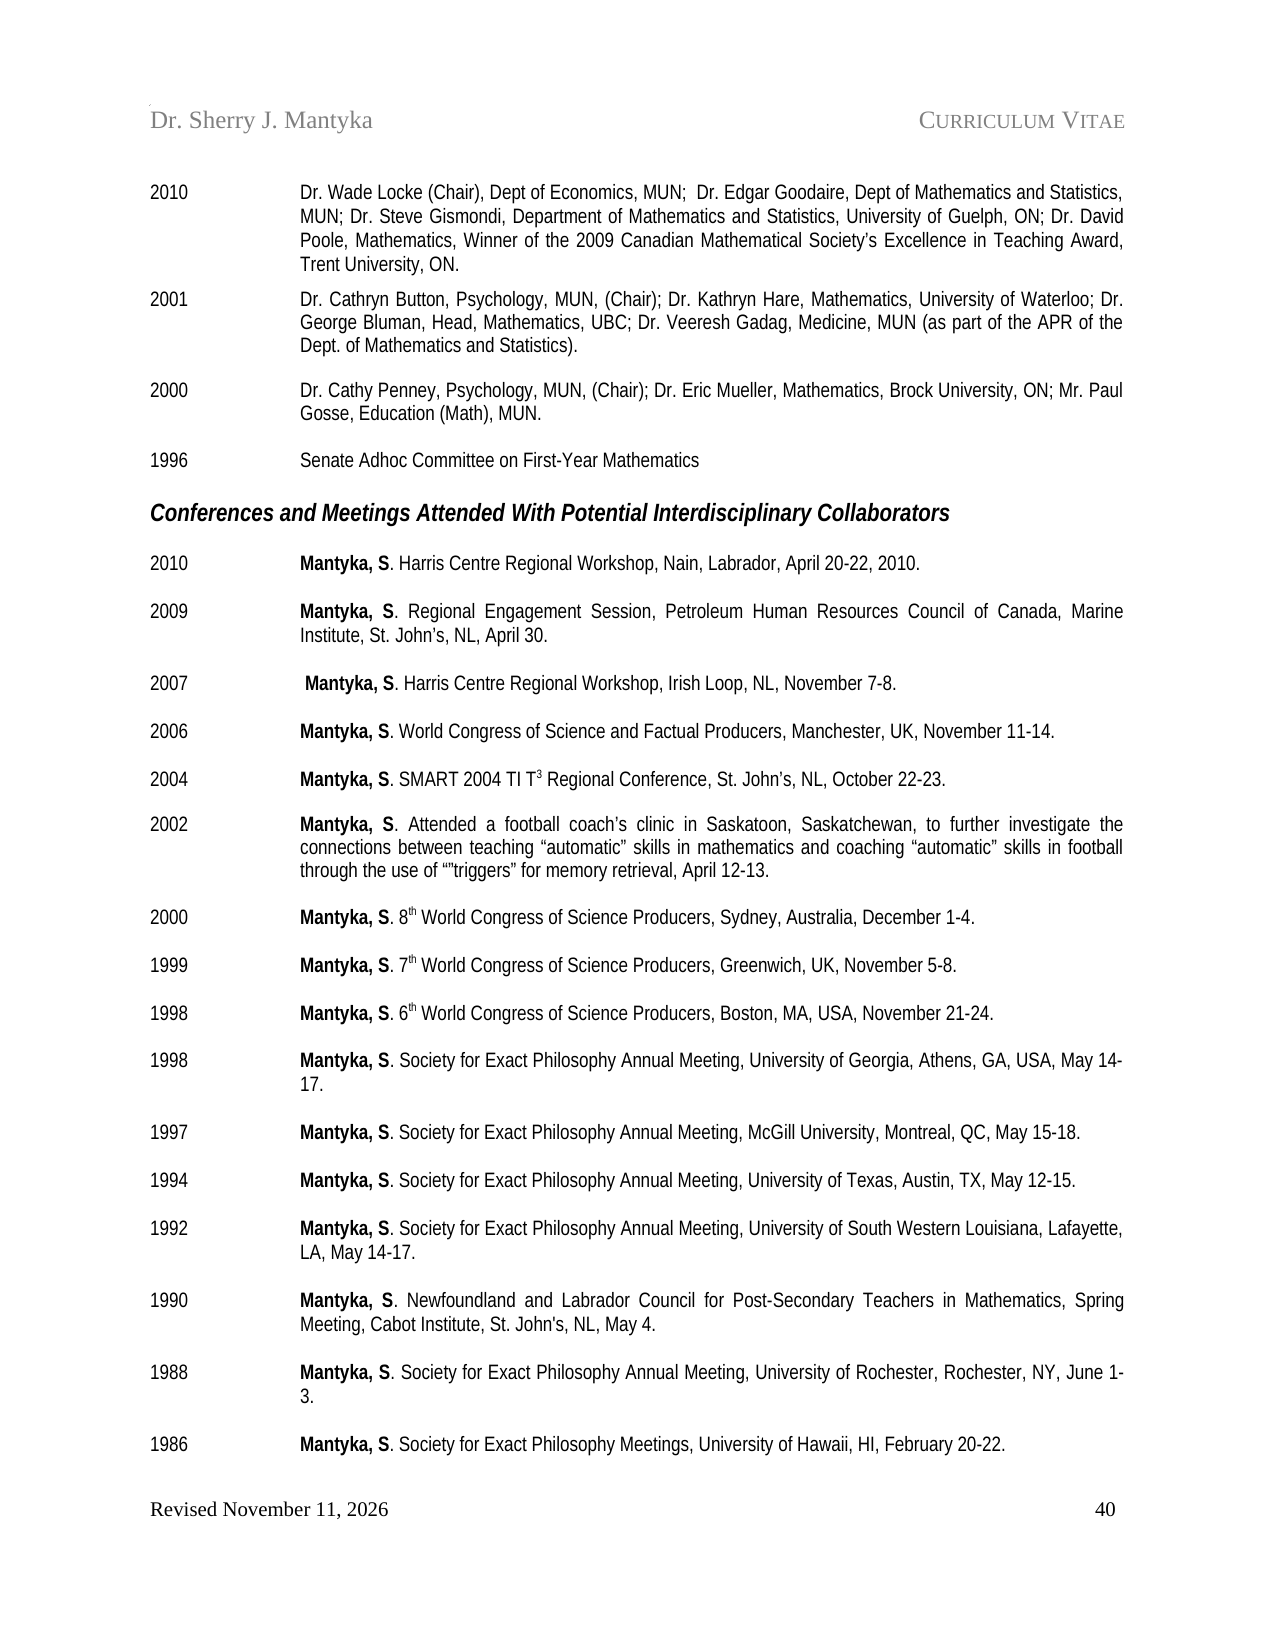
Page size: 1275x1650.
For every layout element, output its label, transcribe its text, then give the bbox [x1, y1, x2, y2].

text 2001 Dr. Cathryn Button, Psychology, MUN, (Chair); Dr. Kathryn Hare, Mathematics, University of Waterloo; Dr. George Bluman, Head, Mathematics, UBC; Dr. Veeresh Gadag, Medicine, MUN (as part of the APR of the Dept. of Mathematics and Statistics). [150, 288, 1125, 357]
text 1992 Mantyka, S. Society for Exact Philosophy Annual Meeting, University of South Western Louisiana, Lafayette, LA, May 14-17. [150, 1216, 1125, 1264]
text 2006 Mantyka, S. World Congress of Science and Factual Producers, Manchester, UK, November 11-14. [150, 719, 1125, 743]
text 1999 Mantyka, S. 7th World Congress of Science Producers, Greenwich, UK, November 5-8. [150, 953, 1125, 977]
subtitle Conferences and Meetings Attended With Potential Interdisciplinary Collaborators [150, 500, 1125, 527]
text 2007 Mantyka, S. Harris Centre Regional Workshop, Irish Loop, NL, November 7-8. [150, 671, 1125, 695]
text 2000 Mantyka, S. 8th World Congress of Science Producers, Sydney, Australia, December 1-4. [150, 905, 1125, 929]
text 2000 Dr. Cathy Penney, Psychology, MUN, (Chair); Dr. Eric Mueller, Mathematics, Brock University, ON; Mr. Paul Gosse, Education (Math), MUN. [150, 379, 1125, 425]
text 1998 Mantyka, S. Society for Exact Philosophy Annual Meeting, University of Georgia, Athens, GA, USA, May 14-17. [150, 1048, 1125, 1096]
text 1996 Senate Adhoc Committee on First-Year Mathematics [150, 448, 1125, 472]
text 2004 Mantyka, S. SMART 2004 TI T3 Regional Conference, St. John’s, NL, October 22-23. [150, 767, 1125, 791]
text 2009 Mantyka, S. Regional Engagement Session, Petroleum Human Resources Council of Canada, Marine Institute, St. John’s, NL, April 30. [150, 599, 1125, 647]
text 2010 Dr. Wade Locke (Chair), Dept of Economics, MUN; Dr. Edgar Goodaire, Dept of Mathematics and Statistics, MUN; Dr. Steve Gismondi, Department of Mathematics and Statistics, University of Guelph, ON; Dr. David Poole, Mathematics, Winner of the 2009 Canadian Mathematical Society’s Excellence in Teaching Award, Trent University, ON. [150, 180, 1125, 276]
text 1986 Mantyka, S. Society for Exact Philosophy Meetings, University of Hawaii, HI, February 20-22. [150, 1432, 1125, 1456]
text 2002 Mantyka, S. Attended a football coach’s clinic in Saskatoon, Saskatchewan, to further investigate the connections between teaching “automatic” skills in mathematics and coaching “automatic” skills in football through the use of “”triggers” for memory retrieval, April 12-13. [150, 814, 1125, 882]
text 2010 Mantyka, S. Harris Centre Regional Workshop, Nain, Labrador, April 20-22, 2010. [150, 551, 1125, 575]
text 1994 Mantyka, S. Society for Exact Philosophy Annual Meeting, University of Texas, Austin, TX, May 12-15. [150, 1168, 1125, 1192]
text 1988 Mantyka, S. Society for Exact Philosophy Annual Meeting, University of Rochester, Rochester, NY, June 1-3. [150, 1360, 1125, 1408]
text 1990 Mantyka, S. Newfoundland and Labrador Council for Post-Secondary Teachers in Mathematics, Spring Meeting, Cabot Institute, St. John's, NL, May 4. [150, 1288, 1125, 1336]
text 1997 Mantyka, S. Society for Exact Philosophy Annual Meeting, McGill University, Montreal, QC, May 15-18. [150, 1120, 1125, 1144]
text 1998 Mantyka, S. 6th World Congress of Science Producers, Boston, MA, USA, November 21-24. [150, 1001, 1125, 1024]
